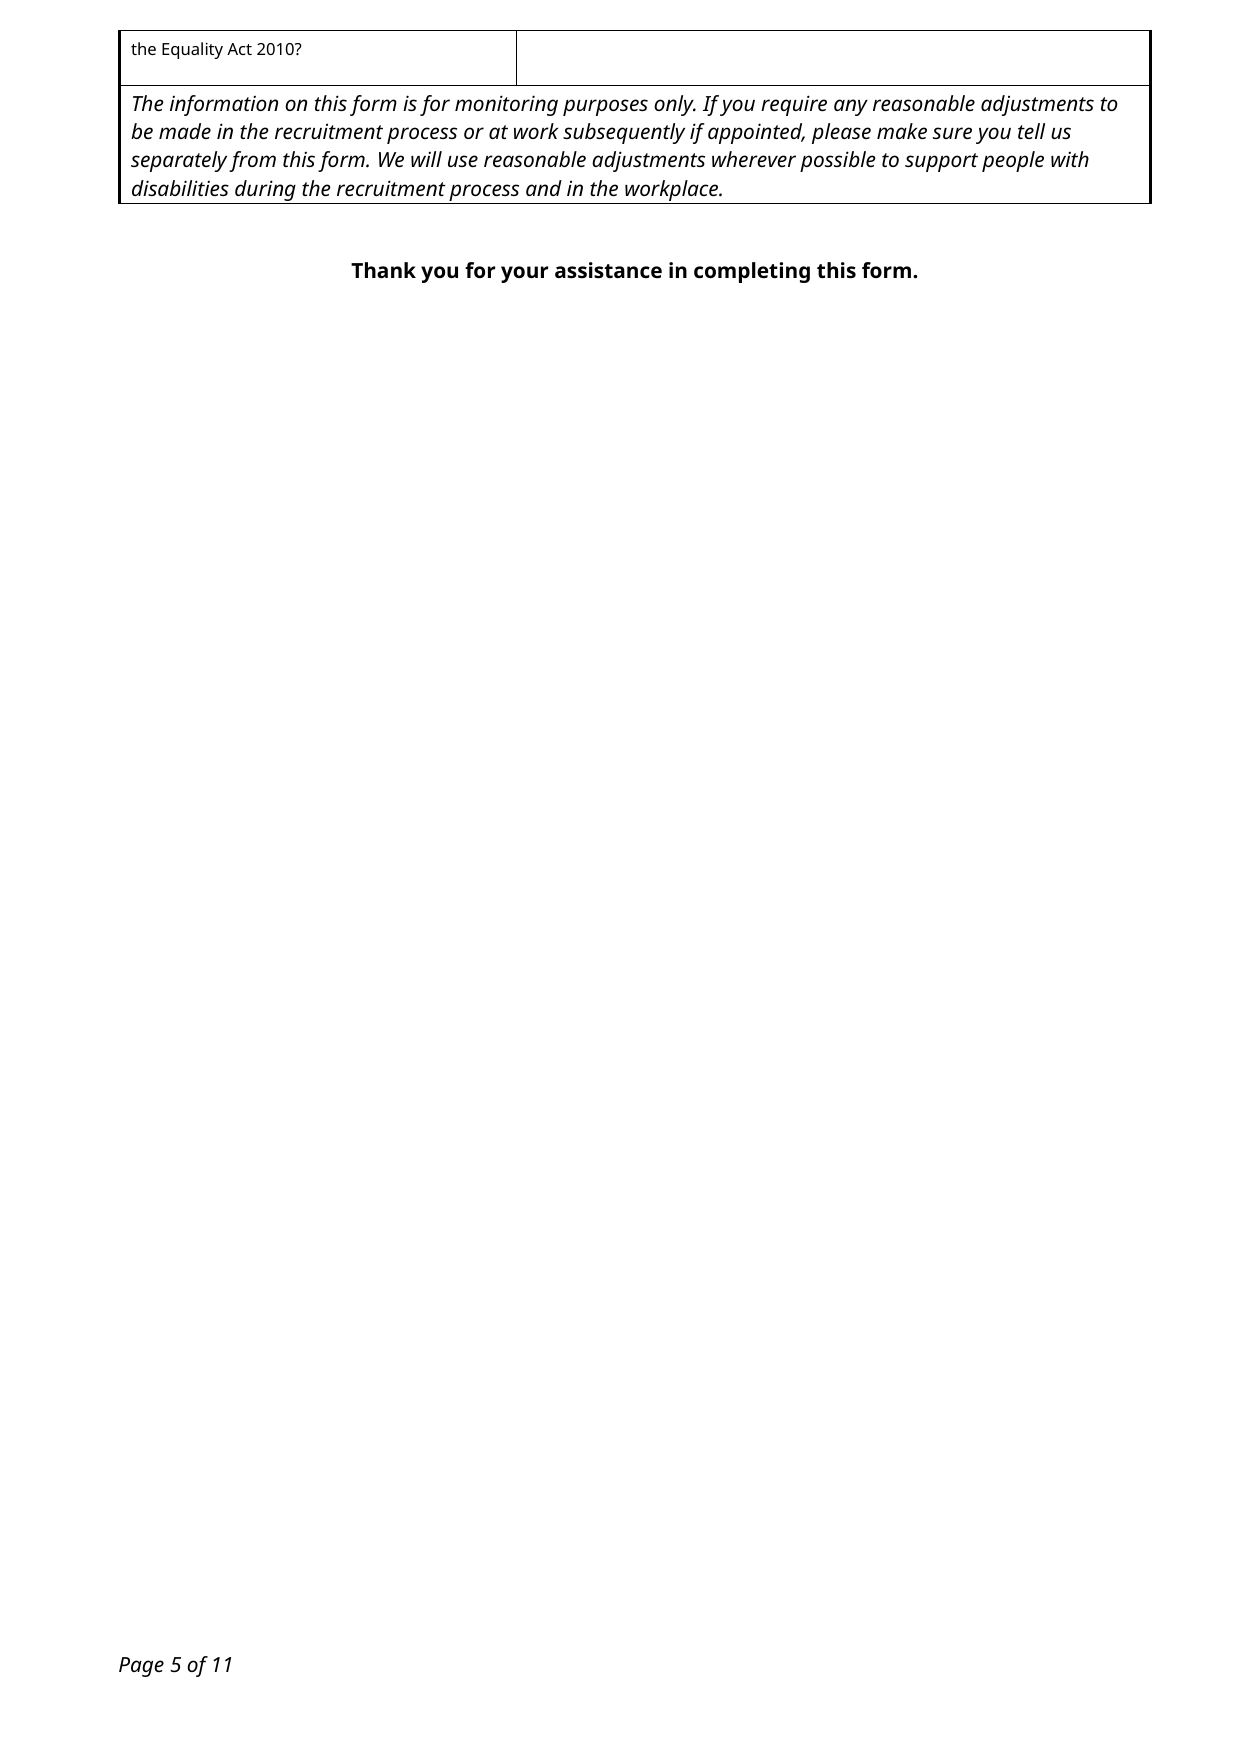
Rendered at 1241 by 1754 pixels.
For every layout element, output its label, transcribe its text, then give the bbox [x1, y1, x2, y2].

text Thank you for your assistance in completing this form. [118, 116, 1152, 144]
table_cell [121, 31, 1149, 62]
